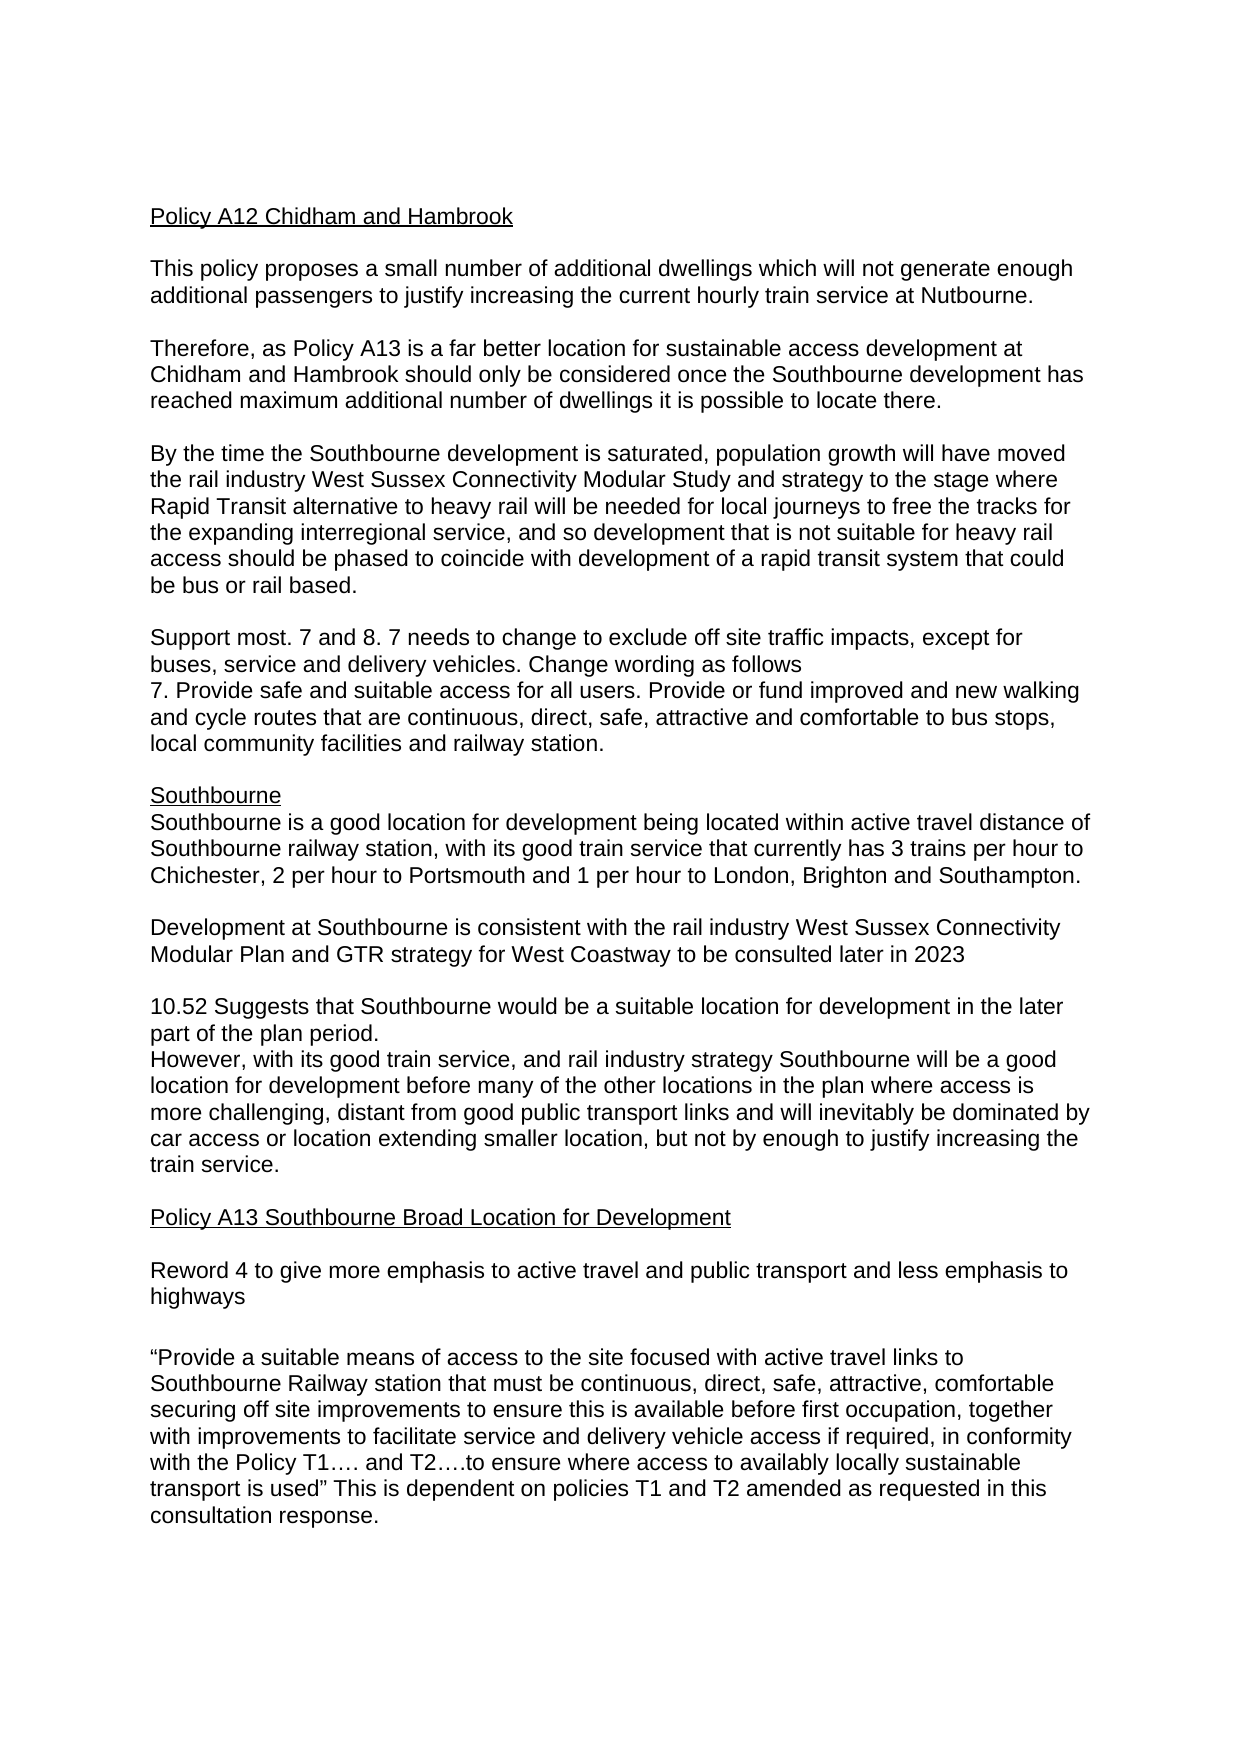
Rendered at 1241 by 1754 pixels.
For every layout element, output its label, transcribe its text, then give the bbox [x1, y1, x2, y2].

text “Provide a suitable means of access to the site focused with active travel links to Southbourne Railway station that must be continuous, direct, safe, attractive, comfortable securing off site improvements to ensure this is available before first occupation, together with improvements to facilitate service and delivery vehicle access if required, in conformity with the Policy T1…. and T2….to ensure where access to availably locally sustainable transport is used” This is dependent on policies T1 and T2 amended as requested in this consultation response. [150, 1344, 1090, 1528]
text 10.52 Suggests that Southbourne would be a suitable location for development in the later part of the plan period. [150, 993, 1090, 1046]
text Southbourne [150, 782, 1090, 809]
text Policy A13 Southbourne Broad Location for Development [150, 1204, 1090, 1231]
text Policy A12 Chidham and Hambrook [150, 203, 1090, 229]
text Therefore, as Policy A13 is a far better location for sustainable access development at Chidham and Hambrook should only be considered once the Southbourne development has reached maximum additional number of dwellings it is possible to locate there. [150, 334, 1090, 413]
text Southbourne is a good location for development being located within active travel distance of Southbourne railway station, with its good train service that currently has 3 trains per hour to Chichester, 2 per hour to Portsmouth and 1 per hour to London, Brighton and Southampton. [150, 809, 1090, 888]
text 7. Provide safe and suitable access for all users. Provide or fund improved and new walking and cycle routes that are continuous, direct, safe, attractive and comfortable to bus stops, local community facilities and railway station. [150, 677, 1090, 756]
text Reword 4 to give more emphasis to active travel and public transport and less emphasis to highways [150, 1257, 1090, 1309]
text This policy proposes a small number of additional dwellings which will not generate enough additional passengers to justify increasing the current hourly train service at Nutbourne. [150, 255, 1090, 308]
text However, with its good train service, and rail industry strategy Southbourne will be a good location for development before many of the other locations in the plan where access is more challenging, distant from good public transport links and will inevitably be dominated by car access or location extending smaller location, but not by enough to justify increasing the train service. [150, 1046, 1090, 1178]
text Development at Southbourne is consistent with the rail industry West Sussex Connectivity Modular Plan and GTR strategy for West Coastway to be consulted later in 2023 [150, 914, 1090, 967]
text Support most. 7 and 8. 7 needs to change to exclude off site traffic impacts, except for buses, service and delivery vehicles. Change wording as follows [150, 624, 1090, 677]
